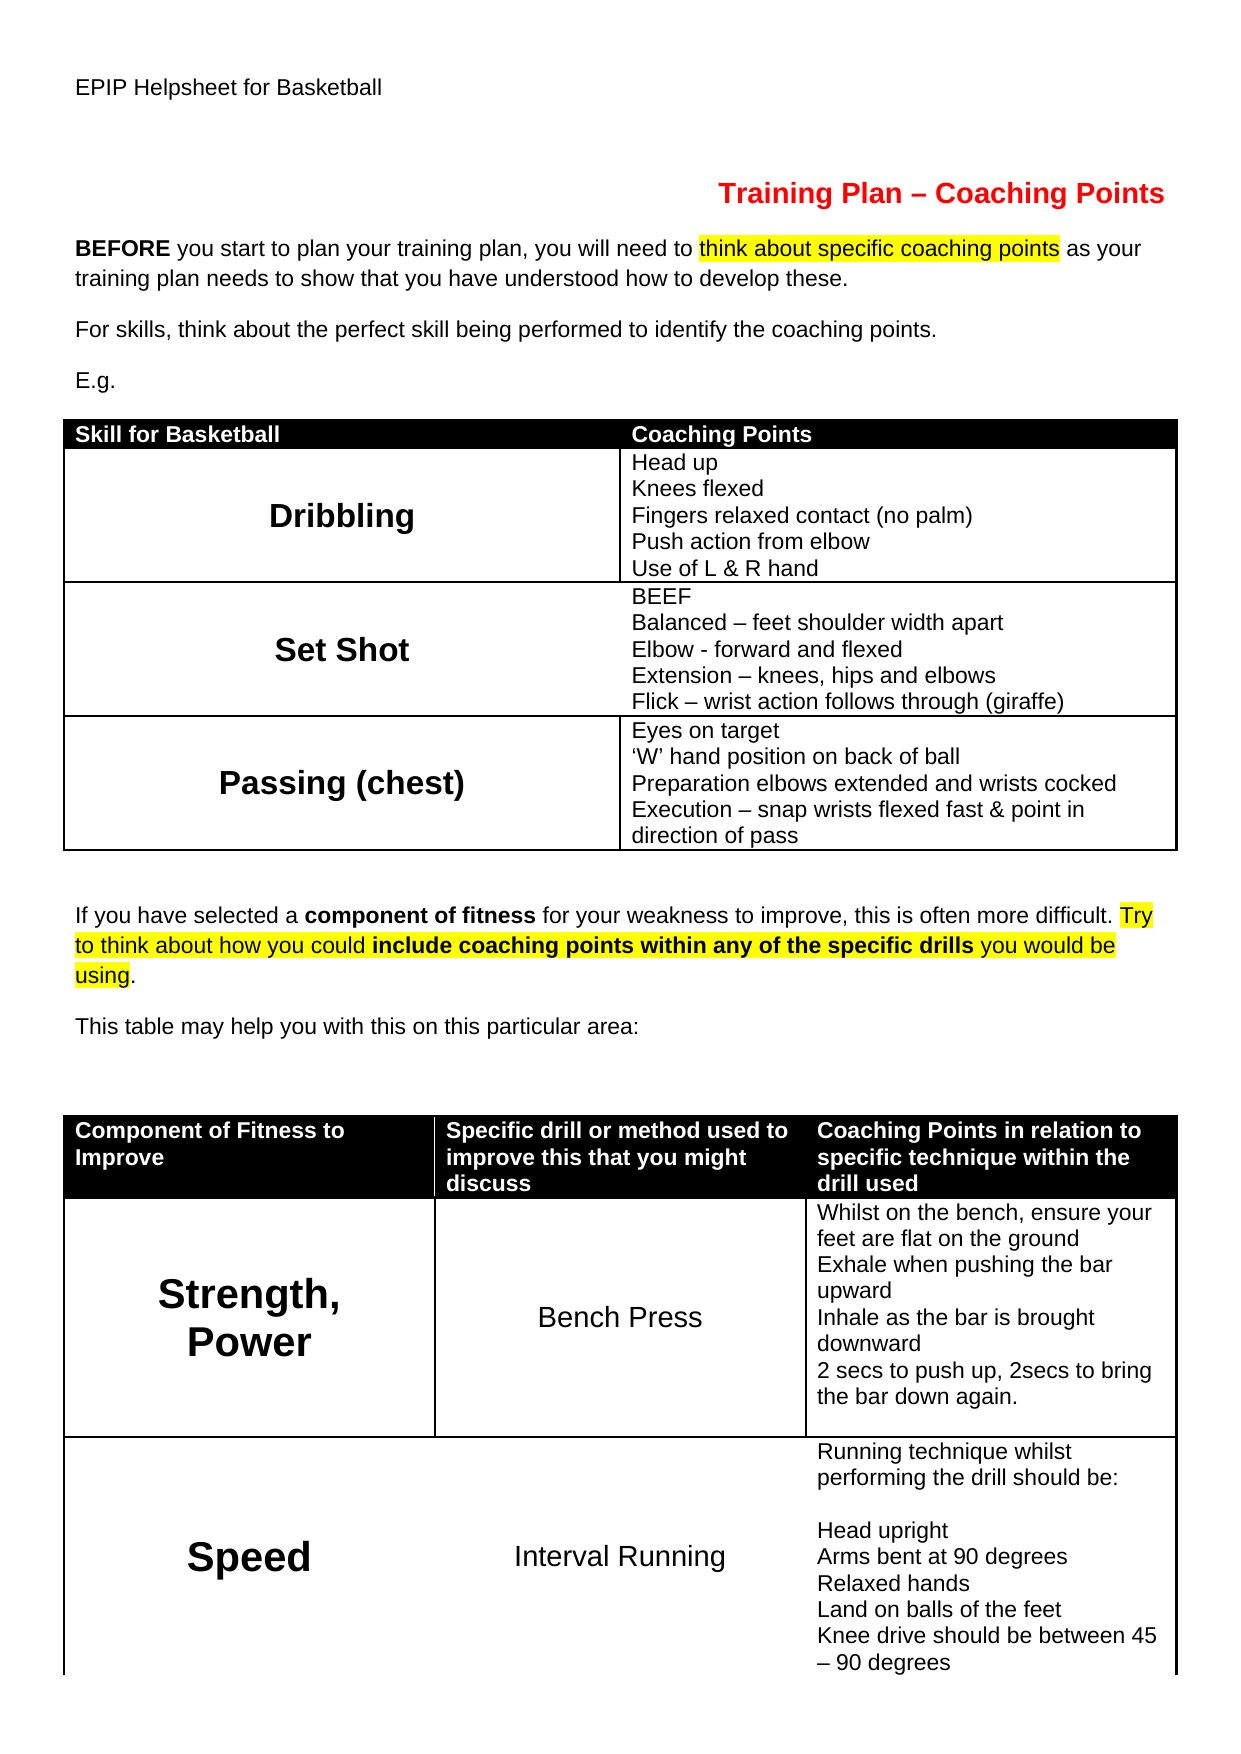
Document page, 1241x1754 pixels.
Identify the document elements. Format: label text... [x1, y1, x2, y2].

text If you have selected a component of fitness for your weakness to improve, this is often more difficult. Try to think about how you could include coaching points within any of the specific drills you would be using. [75, 902, 1165, 988]
text E.g. [75, 367, 1165, 394]
table_cell Running technique whilst performing the drill should be: Head upright Arms bent at 90 degrees Relaxed hands Land on balls of the feet Knee drive should be between 45 – 90 degrees [806, 1438, 1175, 1675]
text For skills, think about the perfect skill being performed to identify the coaching points. [75, 316, 1165, 343]
table_cell Eyes on target ‘W’ hand position on back of ball Preparation elbows extended and wrists cocked Execution – snap wrists flexed fast & point in direction of pass [621, 717, 1175, 848]
table_cell BEEF Balanced – feet shoulder width apart Elbow - forward and flexed Extension – knees, hips and elbows Flick – wrist action follows through (giraffe) [620, 583, 1175, 715]
table_header Skill for Basketball [65, 421, 620, 447]
table_cell Set Shot [65, 583, 620, 715]
text Training Plan – Coaching Points [75, 176, 1165, 209]
table_header Specific drill or method used to improve this that you might discuss [435, 1117, 806, 1196]
table_cell Strength, Power [65, 1199, 434, 1436]
table_cell Bench Press [436, 1199, 805, 1436]
table_cell Whilst on the bench, ensure your feet are flat on the ground Exhale when pushing the bar upward Inhale as the bar is brought downward 2 secs to push up, 2secs to bring the bar down again. [807, 1199, 1175, 1436]
table_cell Dribbling [65, 449, 619, 581]
table_cell Passing (chest) [65, 717, 619, 848]
text BEFORE you start to plan your training plan, you will need to think about specific coaching points as your training plan needs to show that you have understood how to develop these. [75, 235, 1165, 292]
text This table may help you with this on this particular area: [75, 1013, 1165, 1039]
table_cell Speed [65, 1438, 434, 1675]
table_header Coaching Points [620, 421, 1175, 447]
table_cell Interval Running [435, 1438, 806, 1675]
table_header Coaching Points in relation to specific technique within the drill used [806, 1117, 1175, 1196]
table_cell Head up Knees flexed Fingers relaxed contact (no palm) Push action from elbow Use of L & R hand [621, 449, 1175, 581]
table_header Component of Fitness to Improve [65, 1117, 434, 1196]
